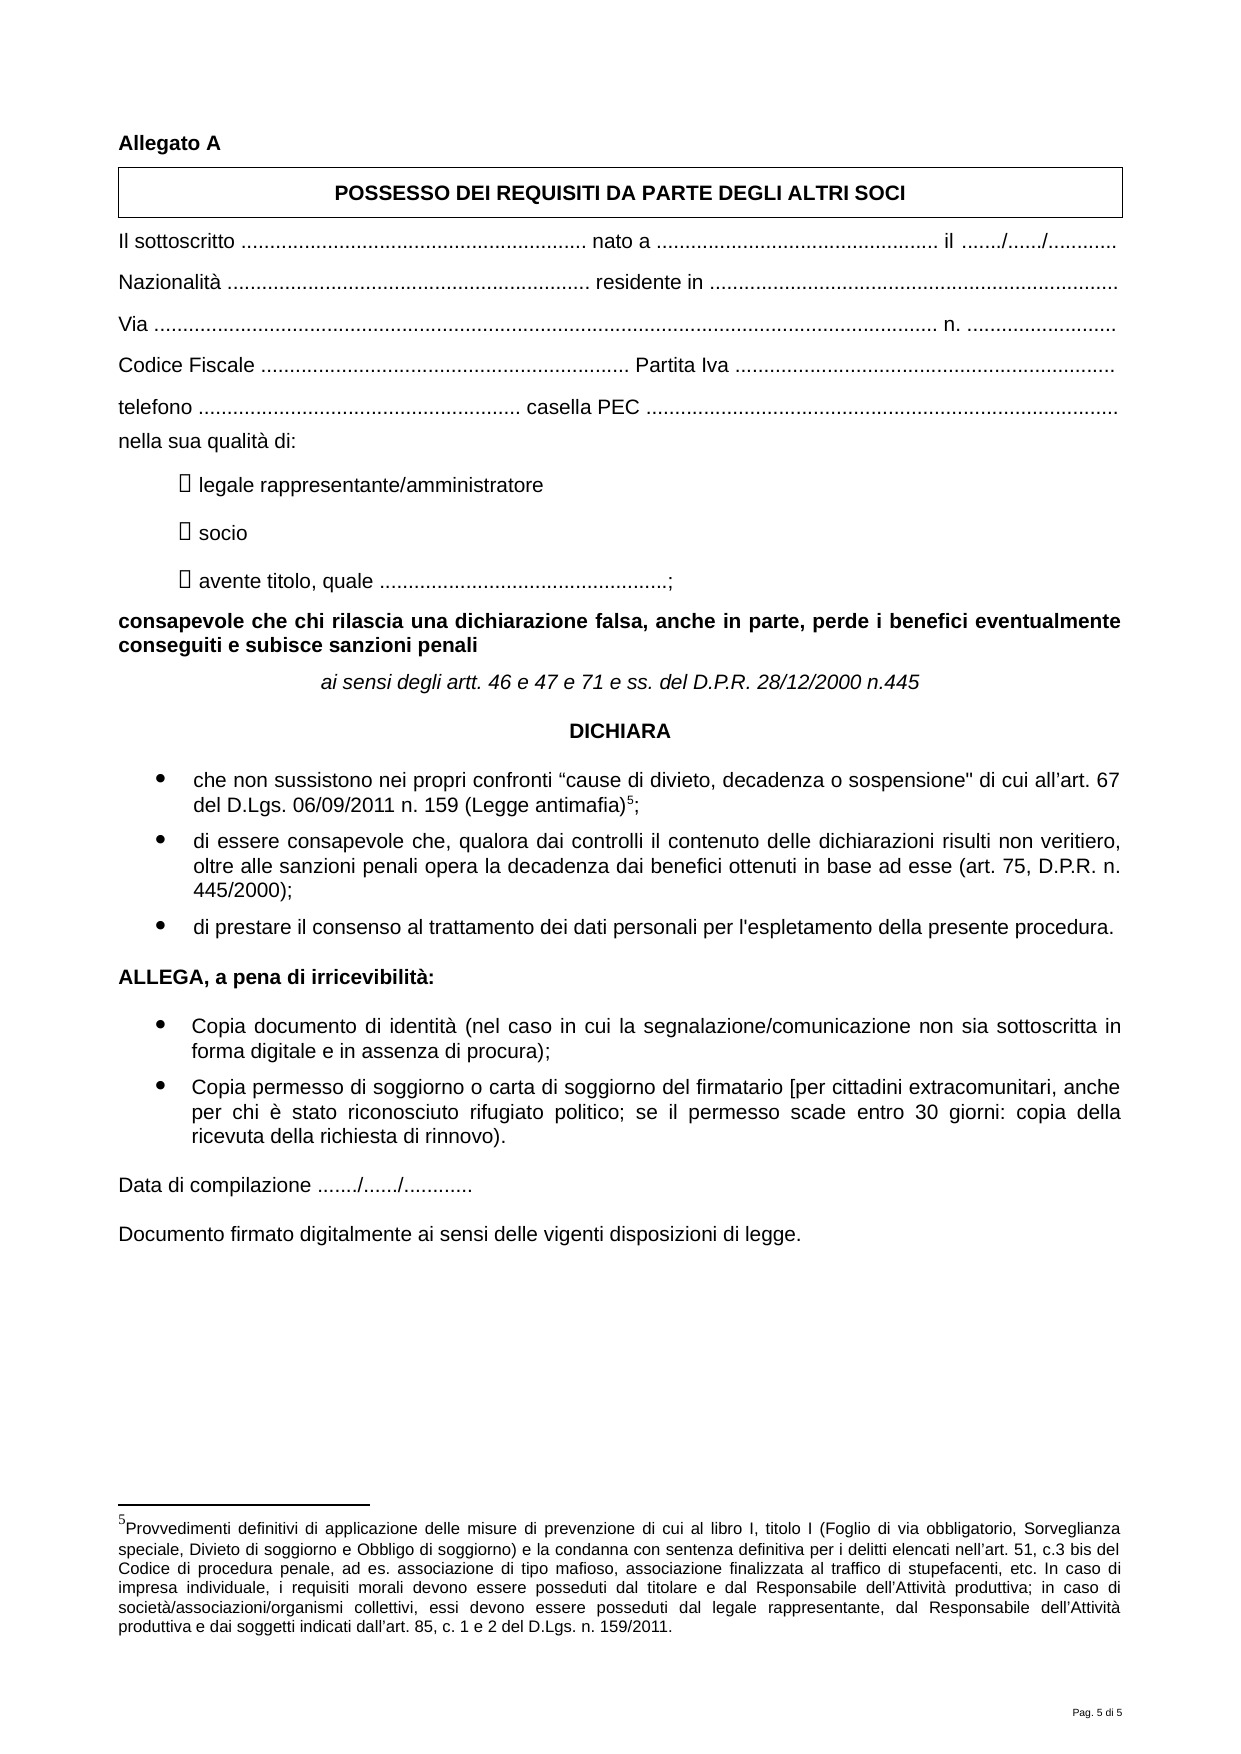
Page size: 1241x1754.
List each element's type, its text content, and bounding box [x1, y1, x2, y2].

text Codice Fiscale ................................................................ Partita Iva .................................................................. [118, 353, 1122, 377]
list Copia permesso di soggiorno o carta di soggiorno del firmatario [per cittadini extracomunitari, anche per chi è stato riconosciuto rifugiato politico; se il permesso scade entro 30 giorni: copia della ricevuta della richiesta di rinnovo). [156, 1075, 1122, 1148]
text  avente titolo, quale ..................................................; [177, 562, 1122, 596]
text  socio [177, 514, 1122, 548]
text  legale rappresentante/amministratore [177, 466, 1122, 500]
text Il sottoscritto ............................................................ nato a ................................................. il ......./....../............ [118, 228, 1122, 252]
table_header POSSESSO DEI REQUISITI DA PARTE DEGLI ALTRI SOCI [119, 168, 1122, 217]
text Data di compilazione ......./....../............ [118, 1173, 1122, 1197]
text nella sua qualità di: [118, 429, 1122, 453]
text Nazionalità ............................................................... residente in ....................................................................... [118, 270, 1122, 294]
text Allegato A [118, 131, 1122, 154]
text ALLEGA, a pena di irricevibilità: [118, 964, 1122, 988]
text ai sensi degli artt. 46 e 47 e 71 e ss. del D.P.R. 28/12/2000 n.445 [118, 670, 1122, 694]
text Via ........................................................................................................................................ n. .......................... [118, 312, 1122, 336]
text consapevole che chi rilascia una dichiarazione falsa, anche in parte, perde i benefici eventualmente conseguiti e subisce sanzioni penali [118, 609, 1122, 657]
text DICHIARA [118, 719, 1122, 743]
list Copia documento di identità (nel caso in cui la segnalazione/comunicazione non sia sottoscritta in forma digitale e in assenza di procura); [156, 1013, 1122, 1062]
list di essere consapevole che, qualora dai controlli il contenuto delle dichiarazioni risulti non veritiero, oltre alle sanzioni penali opera la decadenza dai benefici ottenuti in base ad esse (art. 75, D.P.R. n. 445/2000); [156, 829, 1122, 902]
list che non sussistono nei propri confronti “cause di divieto, decadenza o sospensione" di cui all’art. 67 del D.Lgs. 06/09/2011 n. 159 (Legge antimafia); [156, 768, 1122, 817]
list di prestare il consenso al trattamento dei dati personali per l'espletamento della presente procedura. [156, 914, 1122, 939]
text Documento firmato digitalmente ai sensi delle vigenti disposizioni di legge. [118, 1222, 1122, 1246]
text telefono ........................................................ casella PEC .................................................................................. [118, 395, 1122, 419]
